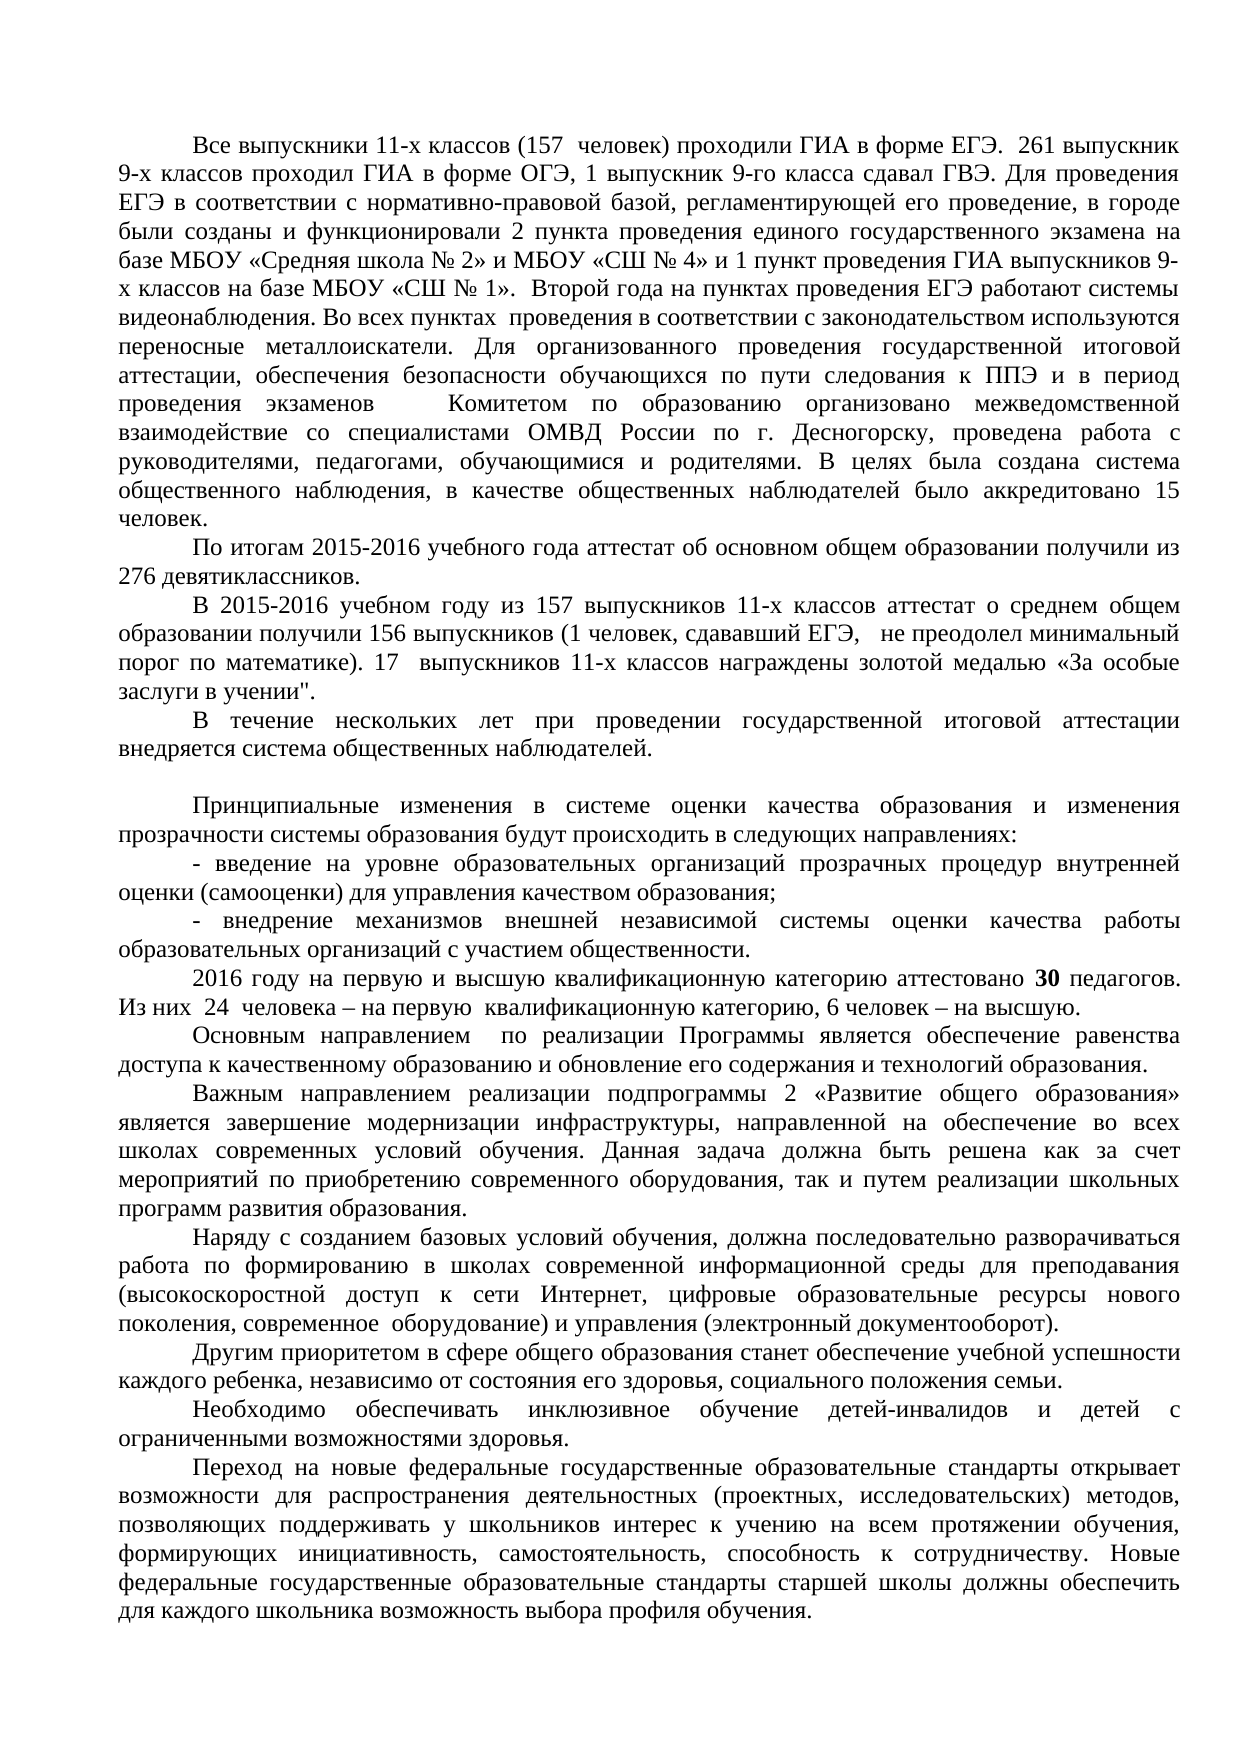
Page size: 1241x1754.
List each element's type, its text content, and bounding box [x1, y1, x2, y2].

text Принципиальные изменения в системе оценки качества образования и изменения прозрачности системы образования будут происходить в следующих направлениях: [118, 790, 1181, 848]
text Переход на новые федеральные государственные образовательные стандарты открывает возможности для распространения деятельностных (проектных, исследовательских) методов, позволяющих поддерживать у школьников интерес к учению на всем протяжении обучения, формирующих инициативность, самостоятельность, способность к сотрудничеству. Новые федеральные государственные образовательные стандарты старшей школы должны обеспечить для каждого школьника возможность выбора профиля обучения. [118, 1452, 1181, 1624]
text Все выпускники 11-х классов (157 человек) проходили ГИА в форме ЕГЭ. 261 выпускник 9-х классов проходил ГИА в форме ОГЭ, 1 выпускник 9-го класса сдавал ГВЭ. Для проведения ЕГЭ в соответствии с нормативно-правовой базой, регламентирующей его проведение, в городе были созданы и функционировали 2 пункта проведения единого государственного экзамена на базе МБОУ «Средняя школа № 2» и МБОУ «СШ № 4» и 1 пункт проведения ГИА выпускников 9-х классов на базе МБОУ «СШ № 1». Второй года на пунктах проведения ЕГЭ работают системы видеонаблюдения. Во всех пунктах проведения в соответствии с законодательством используются переносные металлоискатели. Для организованного проведения государственной итоговой аттестации, обеспечения безопасности обучающихся по пути следования к ППЭ и в период проведения экзаменов Комитетом по образованию организовано межведомственной взаимодействие со специалистами ОМВД России по г. Десногорску, проведена работа с руководителями, педагогами, обучающимися и родителями. В целях была создана система общественного наблюдения, в качестве общественных наблюдателей было аккредитовано 15 человек. [118, 130, 1181, 532]
text Важным направлением реализации подпрограммы 2 «Развитие общего образования» является завершение модернизации инфраструктуры, направленной на обеспечение во всех школах современных условий обучения. Данная задача должна быть решена как за счет мероприятий по приобретению современного оборудования, так и путем реализации школьных программ развития образования. [118, 1078, 1181, 1222]
text Основным направлением по реализации Программы является обеспечение равенства доступа к качественному образованию и обновление его содержания и технологий образования. [118, 1020, 1181, 1078]
text - внедрение механизмов внешней независимой системы оценки качества работы образовательных организаций с участием общественности. [118, 905, 1181, 963]
text 2016 году на первую и высшую квалификационную категорию аттестовано 30 педагогов. Из них 24 человека – на первую квалификационную категорию, 6 человек – на высшую. [118, 963, 1181, 1020]
text В течение нескольких лет при проведении государственной итоговой аттестации внедряется система общественных наблюдателей. [118, 705, 1181, 762]
text Наряду с созданием базовых условий обучения, должна последовательно разворачиваться работа по формированию в школах современной информационной среды для преподавания (высокоскоростной доступ к сети Интернет, цифровые образовательные ресурсы нового поколения, современное оборудование) и управления (электронный документооборот). [118, 1222, 1181, 1337]
text Другим приоритетом в сфере общего образования станет обеспечение учебной успешности каждого ребенка, независимо от состояния его здоровья, социального положения семьи. [118, 1337, 1181, 1394]
text - введение на уровне образовательных организаций прозрачных процедур внутренней оценки (самооценки) для управления качеством образования; [118, 848, 1181, 905]
text Необходимо обеспечивать инклюзивное обучение детей-инвалидов и детей с ограниченными возможностями здоровья. [118, 1394, 1181, 1452]
text По итогам 2015-2016 учебного года аттестат об основном общем образовании получили из 276 девятиклассников. [118, 532, 1181, 590]
text В 2015-2016 учебном году из 157 выпускников 11-х классов аттестат о среднем общем образовании получили 156 выпускников (1 человек, сдававший ЕГЭ, не преодолел минимальный порог по математике). 17 выпускников 11-х классов награждены золотой медалью «За особые заслуги в учении". [118, 590, 1181, 705]
